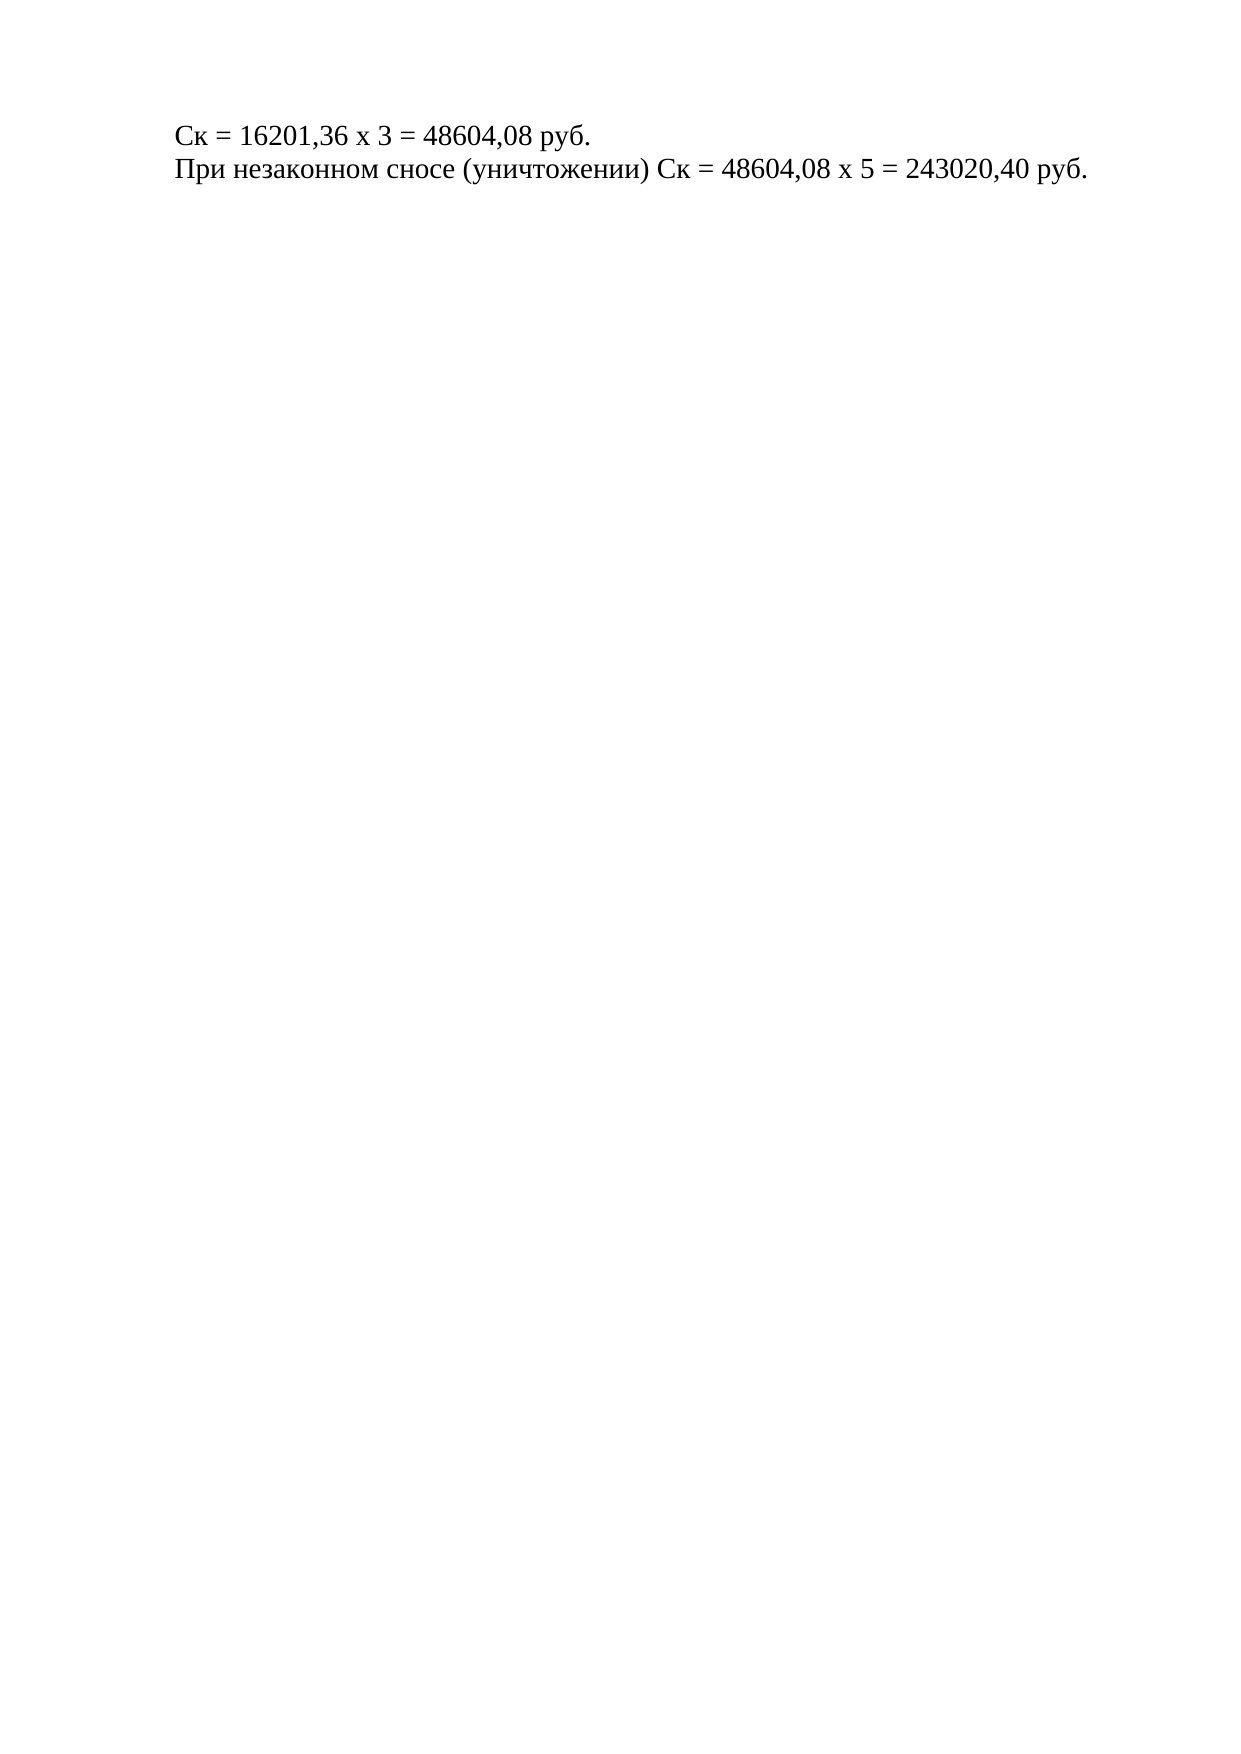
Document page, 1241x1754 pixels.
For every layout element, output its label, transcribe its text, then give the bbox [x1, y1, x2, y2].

text При незаконном сносе (уничтожении) Ск = 48604,08 x 5 = 243020,40 руб. [118, 152, 1181, 185]
text Ск = 16201,36 x 3 = 48604,08 руб. [118, 118, 1181, 152]
